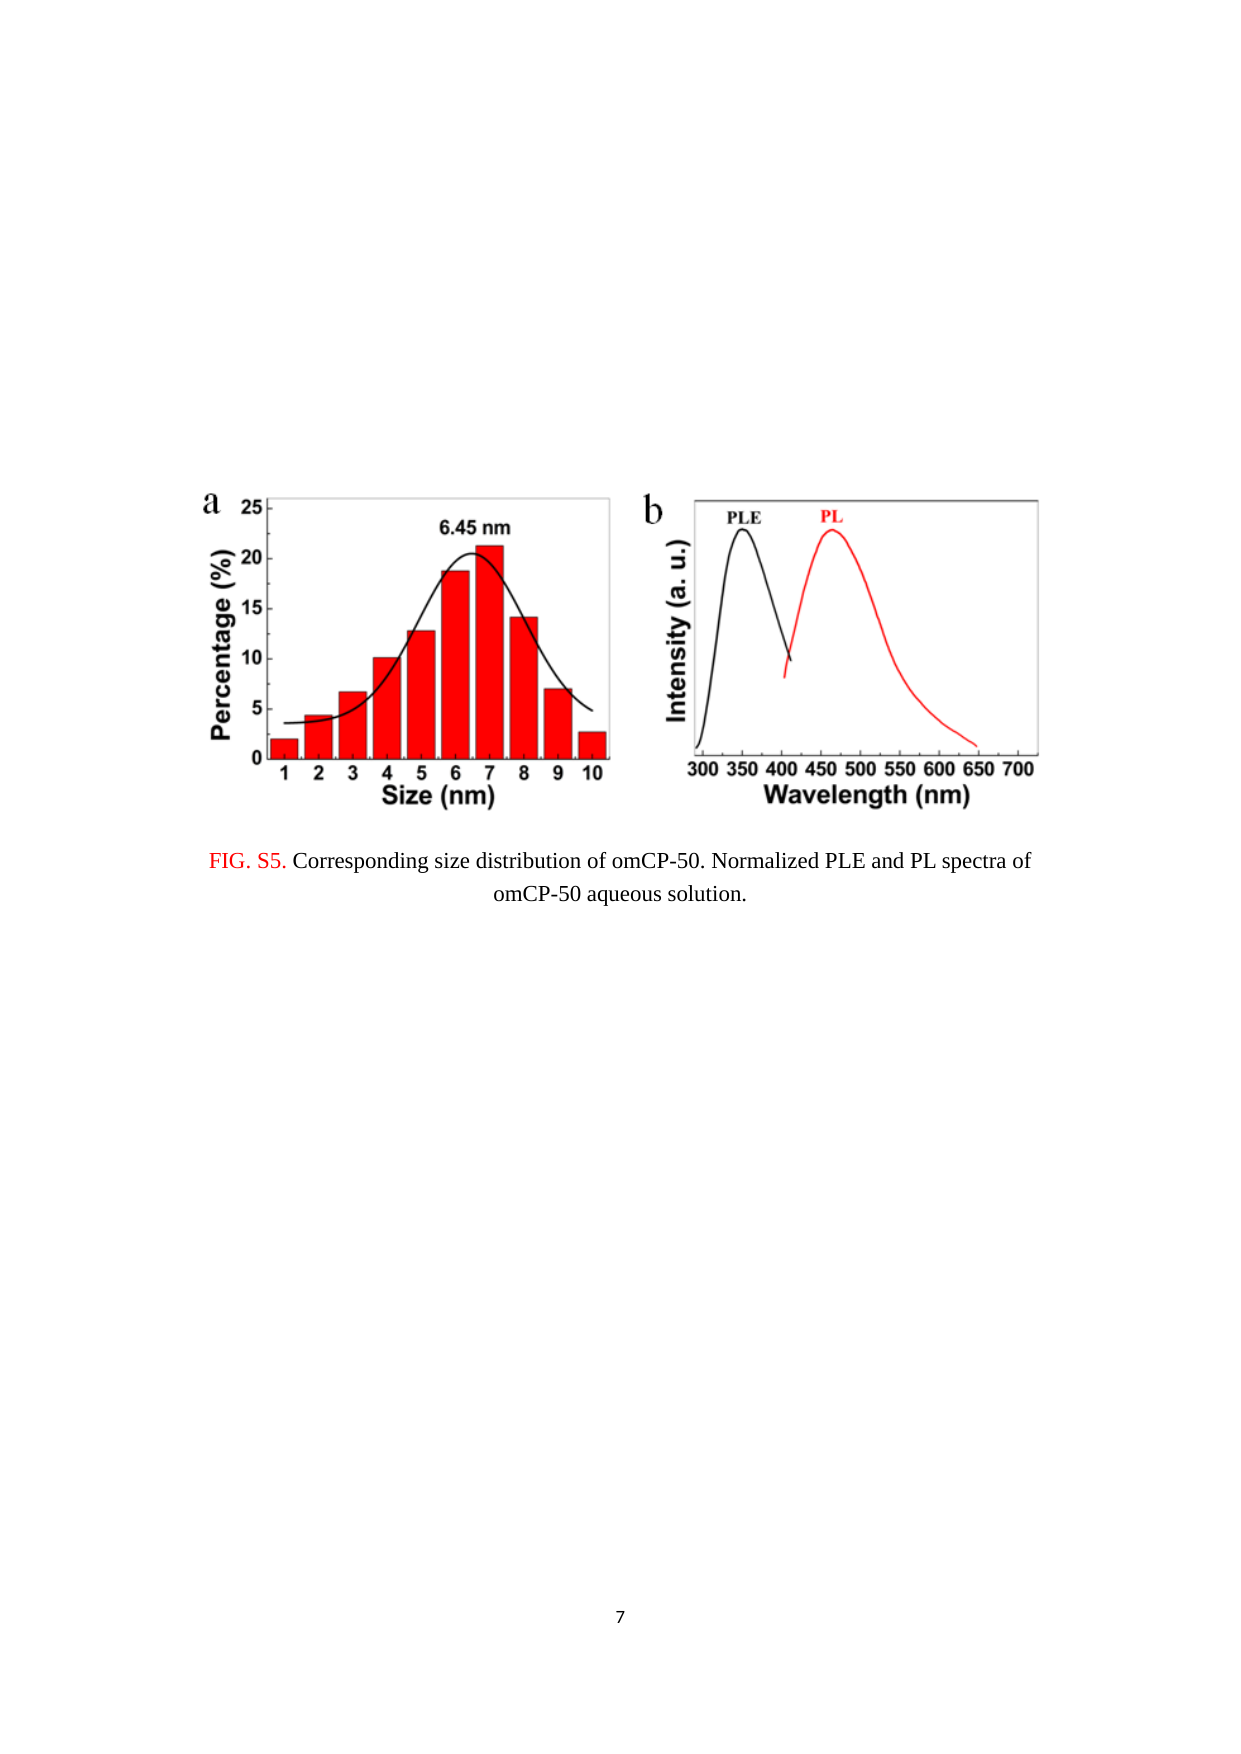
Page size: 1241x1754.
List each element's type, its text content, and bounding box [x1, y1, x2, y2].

text FIG. S5. Corresponding size distribution of omCP-50. Normalized PLE and PL spectra of omCP-50 aqueous solution. [187, 844, 1053, 909]
picture [187, 487, 1053, 816]
